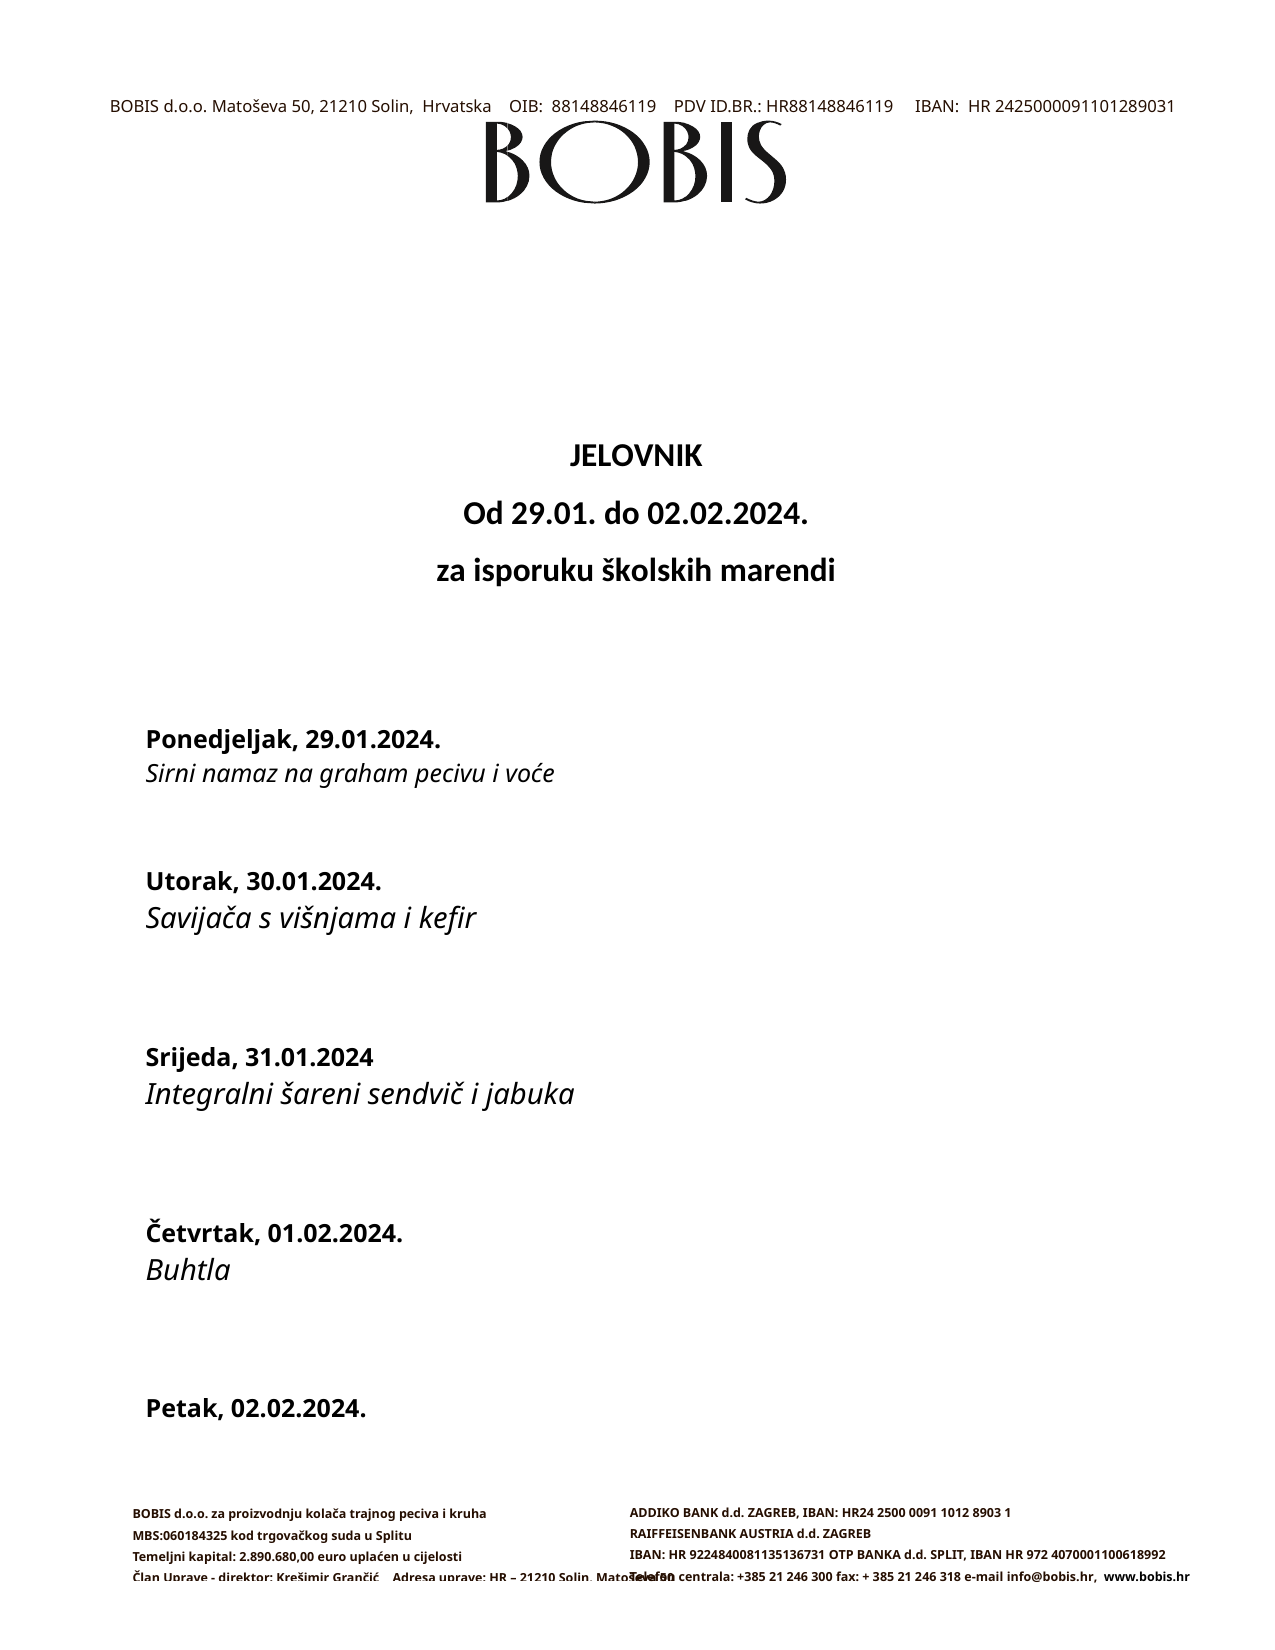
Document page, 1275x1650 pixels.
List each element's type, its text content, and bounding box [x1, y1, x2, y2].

table_cell Buhtla [134, 1249, 726, 1391]
text Od 29.01. do 02.02.2024. [134, 492, 1138, 533]
table_header Ponedjeljak, 29.01.2024. Sirni namaz na graham pecivu i voće [134, 721, 726, 863]
text za isporuku školskih marendi [134, 549, 1138, 590]
table_cell Integralni šareni sendvič i jabuka [134, 1073, 726, 1215]
table_cell Srijeda, 31.01.2024 [134, 1039, 726, 1073]
table_cell Petak, 02.02.2024. [134, 1391, 726, 1425]
text JELOVNIK [134, 434, 1138, 475]
table_cell Savijača s višnjama i kefir [134, 898, 726, 1039]
table_cell Četvrtak, 01.02.2024. [134, 1215, 726, 1249]
table_cell Utorak, 30.01.2024. [134, 863, 726, 897]
